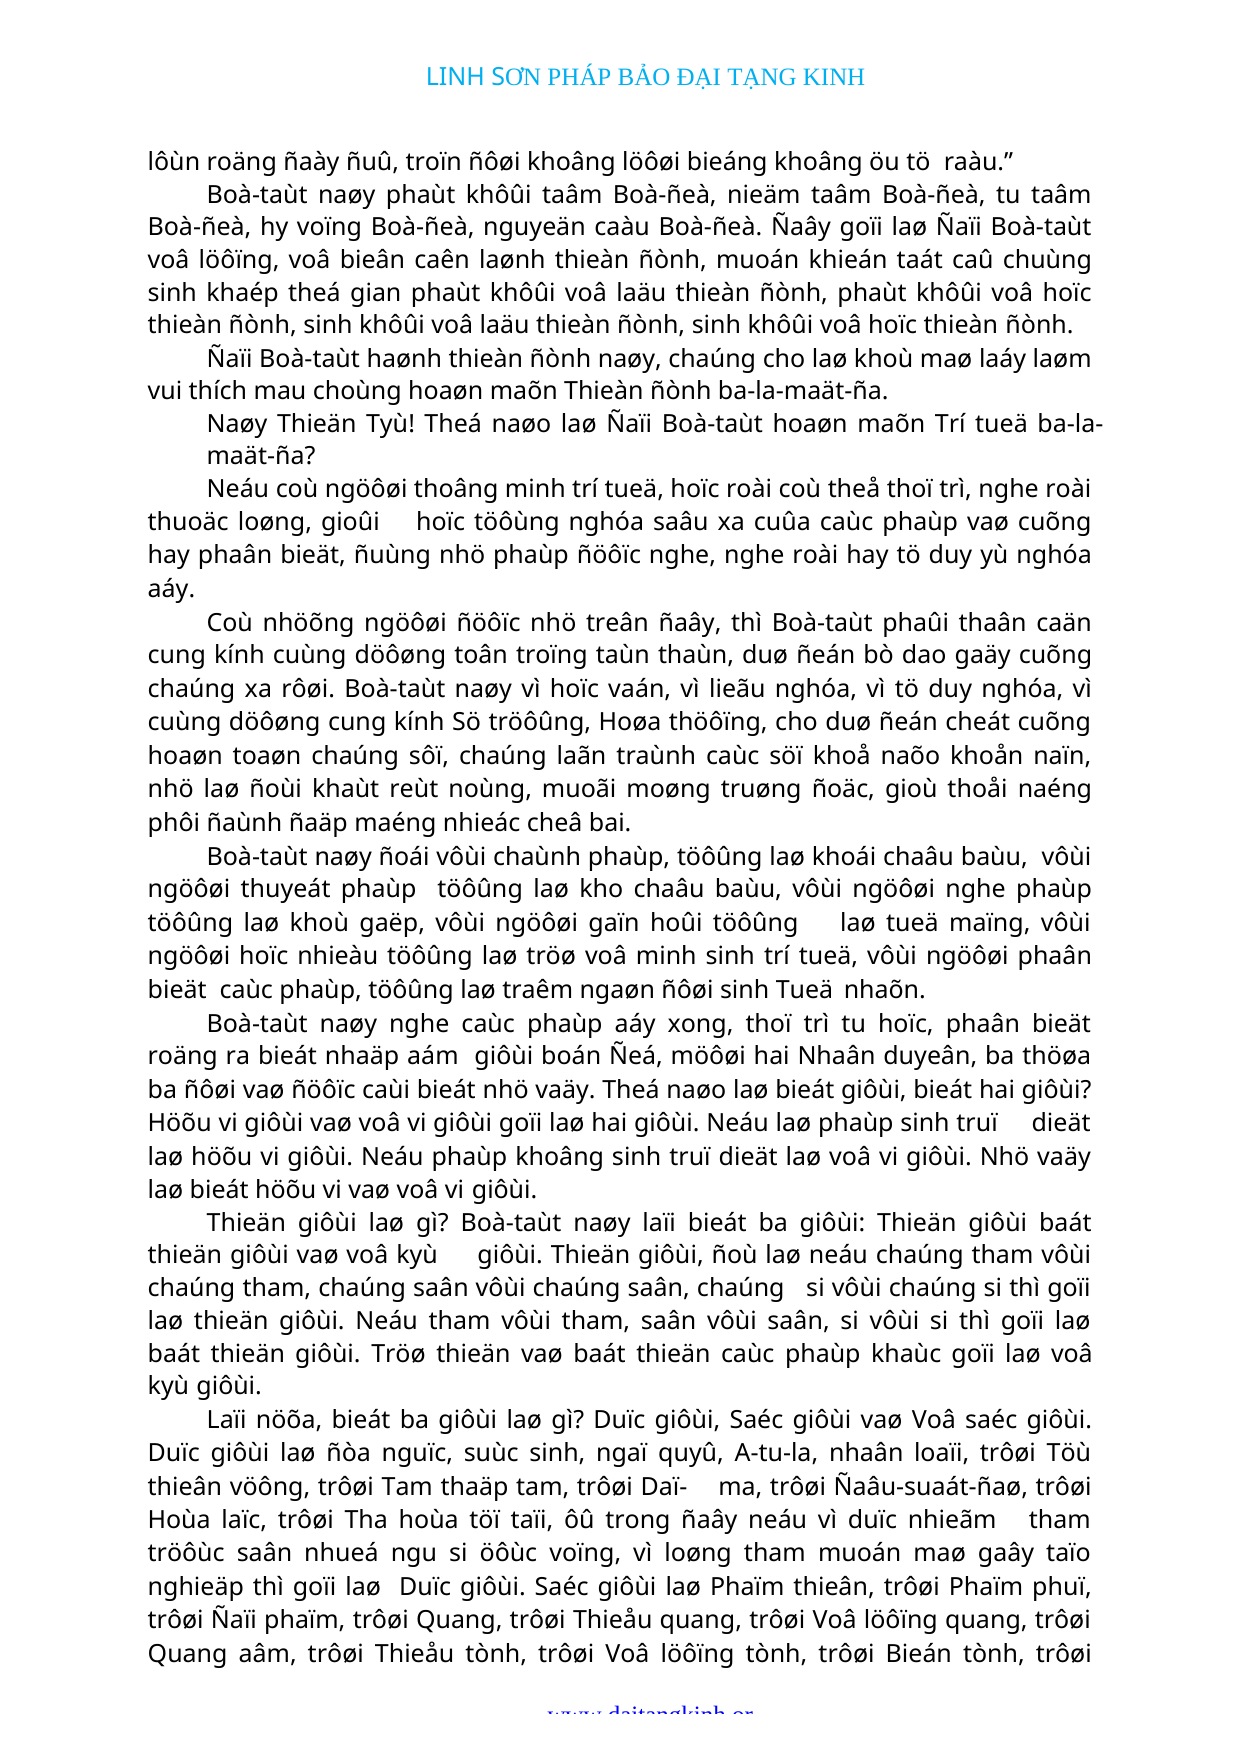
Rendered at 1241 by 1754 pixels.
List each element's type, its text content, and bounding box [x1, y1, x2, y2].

text Neáu coù ngöôøi thoâng minh trí tueä, hoïc roài coù theå thoï trì, nghe roài thuoäc loøng, gioûi hoïc töôùng nghóa saâu xa cuûa caùc phaùp vaø cuõng hay phaân bieät, ñuùng nhö phaùp ñöôïc nghe, nghe roài hay tö duy yù nghóa aáy. [147, 471, 1093, 604]
text Ñaïi Boà-taùt haønh thieàn ñònh naøy, chaúng cho laø khoù maø laáy laøm vui thích mau choùng hoaøn maõn Thieàn ñònh ba-la-maät-ña. [147, 342, 1092, 407]
text lôùn roäng ñaày ñuû, troïn ñôøi khoâng löôøi bieáng khoâng öu tö raàu.” [147, 145, 1105, 177]
text Thieän giôùi laø gì? Boà-taùt naøy laïi bieát ba giôùi: Thieän giôùi baát thieän giôùi vaø voâ kyù giôùi. Thieän giôùi, ñoù laø neáu chaúng tham vôùi chaúng tham, chaúng saân vôùi chaúng saân, chaúng si vôùi chaúng si thì goïi laø thieän giôùi. Neáu tham vôùi tham, saân vôùi saân, si vôùi si thì goïi laø baát thieän giôùi. Tröø thieän vaø baát thieän caùc phaùp khaùc goïi laø voâ kyù giôùi. [147, 1206, 1093, 1402]
text Boà-taùt naøy ñoái vôùi chaùnh phaùp, töôûng laø khoái chaâu baùu, vôùi ngöôøi thuyeát phaùp töôûng laø kho chaâu baùu, vôùi ngöôøi nghe phaùp töôûng laø khoù gaëp, vôùi ngöôøi gaïn hoûi töôûng laø tueä maïng, vôùi ngöôøi hoïc nhieàu töôûng laø tröø voâ minh sinh trí tueä, vôùi ngöôøi phaân bieät caùc phaùp, töôûng laø traêm ngaøn ñôøi sinh Tueä nhaõn. [147, 838, 1093, 1005]
text Coù nhöõng ngöôøi ñöôïc nhö treân ñaây, thì Boà-taùt phaûi thaân caän cung kính cuùng döôøng toân troïng taùn thaùn, duø ñeán bò dao gaäy cuõng chaúng xa rôøi. Boà-taùt naøy vì hoïc vaán, vì lieãu nghóa, vì tö duy nghóa, vì cuùng döôøng cung kính Sö tröôûng, Hoøa thöôïng, cho duø ñeán cheát cuõng hoaøn toaøn chaúng sôï, chaúng laãn traùnh caùc söï khoå naõo khoån naïn, nhö laø ñoùi khaùt reùt noùng, muoãi moøng truøng ñoäc, gioù thoåi naéng phôi ñaùnh ñaäp maéng nhieác cheâ bai. [147, 604, 1093, 838]
text Naøy Thieän Tyù! Theá naøo laø Ñaïi Boà-taùt hoaøn maõn Trí tueä ba-la-maät-ña? [206, 407, 1105, 471]
text Boà-taùt naøy nghe caùc phaùp aáy xong, thoï trì tu hoïc, phaân bieät roäng ra bieát nhaäp aám giôùi boán Ñeá, möôøi hai Nhaân duyeân, ba thöøa ba ñôøi vaø ñöôïc caùi bieát nhö vaäy. Theá naøo laø bieát giôùi, bieát hai giôùi? Höõu vi giôùi vaø voâ vi giôùi goïi laø hai giôùi. Neáu laø phaùp sinh truï dieät laø höõu vi giôùi. Neáu phaùp khoâng sinh truï dieät laø voâ vi giôùi. Nhö vaäy laø bieát höõu vi vaø voâ vi giôùi. [147, 1005, 1093, 1206]
text Boà-taùt naøy phaùt khôûi taâm Boà-ñeà, nieäm taâm Boà-ñeà, tu taâm Boà-ñeà, hy voïng Boà-ñeà, nguyeän caàu Boà-ñeà. Ñaây goïi laø Ñaïi Boà-taùt voâ löôïng, voâ bieân caên laønh thieàn ñònh, muoán khieán taát caû chuùng sinh khaép theá gian phaùt khôûi voâ laäu thieàn ñònh, phaùt khôûi voâ hoïc thieàn ñònh, sinh khôûi voâ laäu thieàn ñònh, sinh khôûi voâ hoïc thieàn ñònh. [147, 177, 1093, 341]
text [147, 1402, 1093, 1669]
